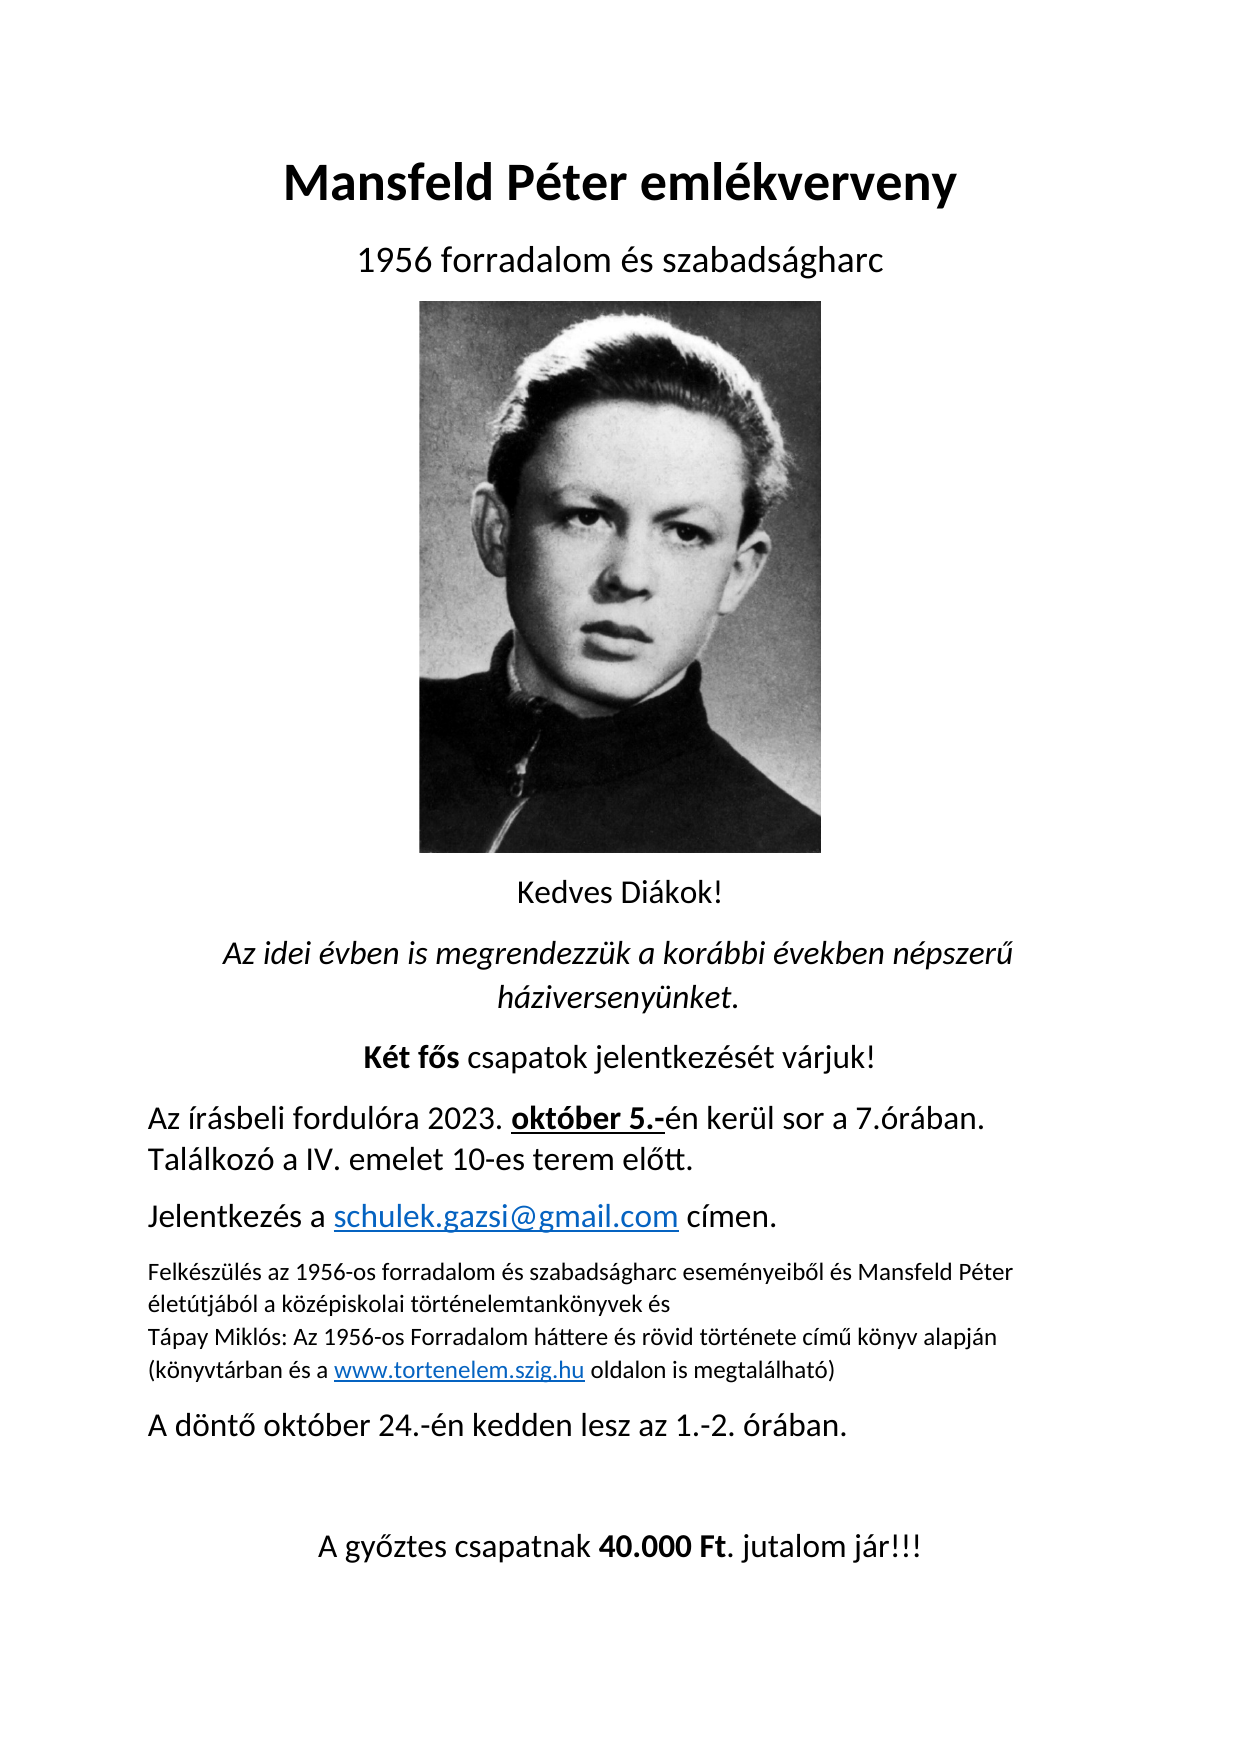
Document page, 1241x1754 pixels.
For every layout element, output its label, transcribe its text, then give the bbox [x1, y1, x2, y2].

text 1956 forradalom és szabadságharc [148, 236, 1093, 281]
text Mansfeld Péter emlékverveny [148, 148, 1093, 214]
text Jelentkezés a schulek.gazsi@gmail.com címen. [148, 1195, 1093, 1236]
text A döntő október 24.-én kedden lesz az 1.-2. órában. [148, 1404, 1093, 1445]
picture [419, 301, 821, 853]
text Felkészülés az 1956-os forradalom és szabadságharc eseményeiből és Mansfeld Péter életútjából a középiskolai történelemtankönyvek és Tápay Miklós: Az 1956-os Forradalom háttere és rövid története című könyv alapján (könyvtárban és a www.tortenelem.szig.hu oldalon is megtalálható) [148, 1256, 1093, 1385]
text Találkozó a IV. emelet 10-es terem előtt. [148, 1138, 1093, 1178]
text Az idei évben is megrendezzük a korábbi években népszerű háziversenyünket. [148, 932, 1093, 1016]
text Az írásbeli fordulóra 2023. október 5.-én kerül sor a 7.órában. [148, 1097, 1093, 1138]
text A győztes csapatnak 40.000 Ft. jutalom jár!!! [148, 1525, 1093, 1566]
text Két fős csapatok jelentkezését várjuk! [148, 1036, 1093, 1077]
text Kedves Diákok! [148, 871, 1093, 912]
